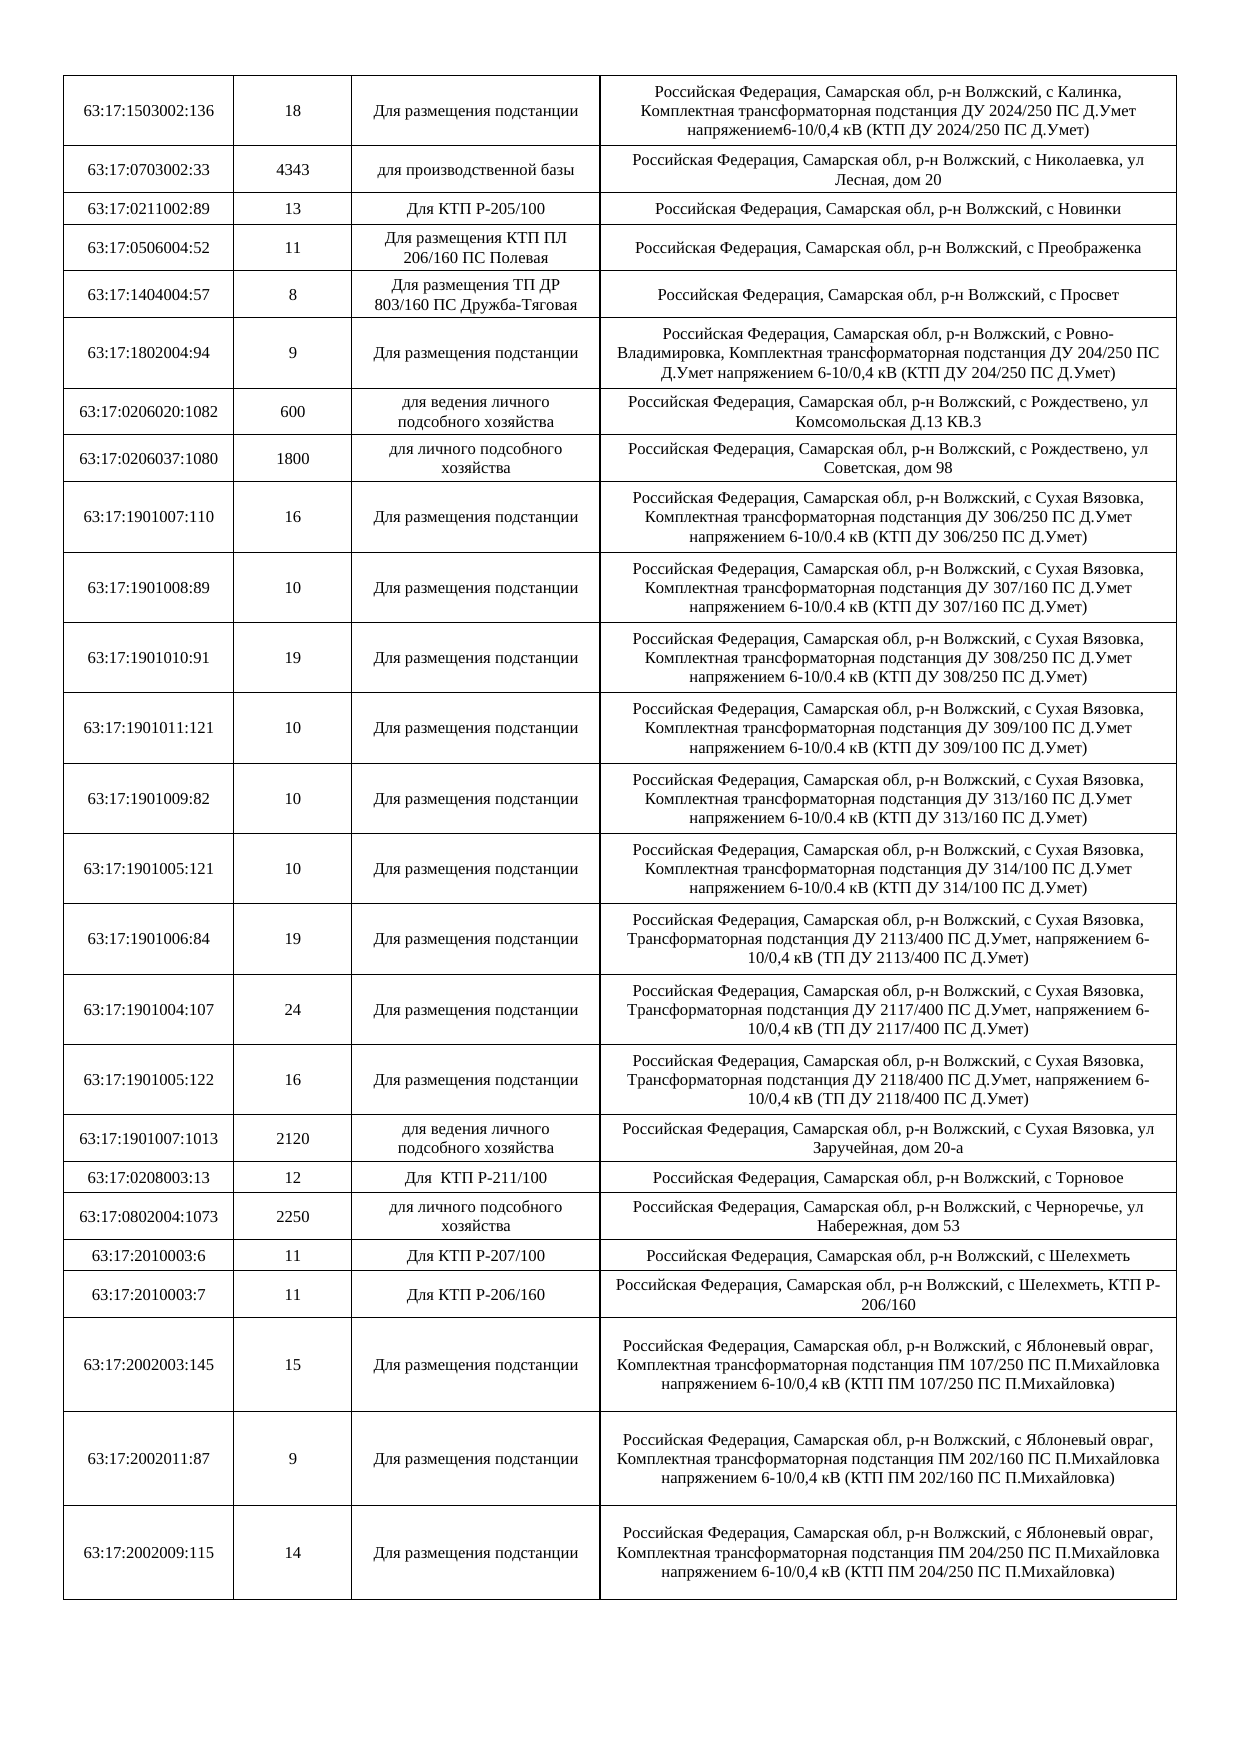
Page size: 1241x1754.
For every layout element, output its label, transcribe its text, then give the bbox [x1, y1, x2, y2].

table_cell 63:17:1901010:91 [64, 623, 233, 692]
table_cell 63:17:1503002:136 [64, 76, 233, 145]
table_cell 4343 [234, 146, 351, 192]
table_cell 11 [234, 225, 351, 270]
table_cell 10 [234, 553, 351, 622]
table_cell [352, 1506, 599, 1598]
table_cell Российская Федерация, Самарская обл, р-н Волжский, с Яблоневый овраг, Комплектная трансформаторная подстанция ПМ 202/160 ПС П.Михайловка напряжением 6-10/0,4 кВ (КТП ПМ 202/160 ПС П.Михайловка) [601, 1412, 1176, 1505]
table_cell 63:17:1901005:122 [64, 1045, 233, 1114]
table_cell Для размещения подстанции [352, 834, 599, 903]
table_cell 15 [234, 1318, 351, 1411]
table_cell 63:17:2002011:87 [64, 1412, 233, 1505]
table_cell 2120 [234, 1115, 351, 1161]
table_cell Для размещения КТП ПЛ 206/160 ПС Полевая [352, 225, 599, 270]
table_cell Для размещения ТП ДР 803/160 ПС Дружба-Тяговая [352, 271, 599, 317]
table_cell Российская Федерация, Самарская обл, р-н Волжский, с Сухая Вязовка, Трансформаторная подстанция ДУ 2113/400 ПС Д.Умет, напряжением 6-10/0,4 кВ (ТП ДУ 2113/400 ПС Д.Умет) [601, 904, 1176, 973]
table_cell 14 [234, 1506, 351, 1598]
table_cell Российская Федерация, Самарская обл, р-н Волжский, с Новинки [601, 193, 1176, 223]
table_cell Для КТП Р-211/100 [352, 1162, 599, 1192]
table_cell 63:17:0206037:1080 [64, 435, 233, 481]
table_cell Российская Федерация, Самарская обл, р-н Волжский, с Сухая Вязовка, Комплектная трансформаторная подстанция ДУ 313/160 ПС Д.Умет напряжением 6-10/0.4 кВ (КТП ДУ 313/160 ПС Д.Умет) [601, 764, 1176, 833]
table_cell Российская Федерация, Самарская обл, р-н Волжский, с Торновое [601, 1162, 1176, 1192]
table_cell Для размещения подстанции [352, 318, 599, 387]
table_cell 63:17:0506004:52 [64, 225, 233, 270]
table_cell Российская Федерация, Самарская обл, р-н Волжский, с Яблоневый овраг, Комплектная трансформаторная подстанция ПМ 204/250 ПС П.Михайловка напряжением 6-10/0,4 кВ (КТП ПМ 204/250 ПС П.Михайловка) [601, 1506, 1176, 1598]
table_cell 63:17:0703002:33 [64, 146, 233, 192]
table_cell 10 [234, 693, 351, 762]
table_cell Для размещения подстанции [352, 1045, 599, 1114]
table_cell 2250 [234, 1193, 351, 1239]
table_cell 600 [234, 389, 351, 434]
table_cell Российская Федерация, Самарская обл, р-н Волжский, с Преображенка [601, 225, 1176, 270]
table_cell 63:17:1901004:107 [64, 975, 233, 1044]
table_cell Российская Федерация, Самарская обл, р-н Волжский, с Просвет [601, 271, 1176, 317]
table_cell 63:17:2002003:145 [64, 1318, 233, 1411]
table_cell Российская Федерация, Самарская обл, р-н Волжский, с Ровно-Владимировка, Комплектная трансформаторная подстанция ДУ 204/250 ПС Д.Умет напряжением 6-10/0,4 кВ (КТП ДУ 204/250 ПС Д.Умет) [601, 318, 1176, 387]
table_cell 1800 [234, 435, 351, 481]
table_cell 63:17:2010003:6 [64, 1240, 233, 1270]
table_cell 63:17:0208003:13 [64, 1162, 233, 1192]
table_cell Для размещения подстанции [352, 482, 599, 552]
table_cell Российская Федерация, Самарская обл, р-н Волжский, с Сухая Вязовка, Комплектная трансформаторная подстанция ДУ 309/100 ПС Д.Умет напряжением 6-10/0.4 кВ (КТП ДУ 309/100 ПС Д.Умет) [601, 693, 1176, 762]
table_cell Для КТП Р-207/100 [352, 1240, 599, 1270]
table_cell Для размещения подстанции [352, 623, 599, 692]
table_cell Российская Федерация, Самарская обл, р-н Волжский, с Черноречье, ул Набережная, дом 53 [601, 1193, 1176, 1239]
table_cell Для размещения подстанции [352, 904, 599, 973]
table_cell Для КТП Р-205/100 [352, 193, 599, 223]
table_cell Для размещения подстанции [352, 1318, 599, 1411]
table_cell 63:17:1901011:121 [64, 693, 233, 762]
table_cell 63:17:1901007:1013 [64, 1115, 233, 1161]
table_cell Для размещения подстанции [352, 764, 599, 833]
table_cell 63:17:0206020:1082 [64, 389, 233, 434]
table_cell 63:17:2010003:7 [64, 1271, 233, 1317]
table_cell 19 [234, 623, 351, 692]
table_cell 16 [234, 482, 351, 552]
table_cell Российская Федерация, Самарская обл, р-н Волжский, с Сухая Вязовка, Трансформаторная подстанция ДУ 2118/400 ПС Д.Умет, напряжением 6-10/0,4 кВ (ТП ДУ 2118/400 ПС Д.Умет) [601, 1045, 1176, 1114]
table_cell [352, 76, 599, 145]
table_cell 63:17:1901007:110 [64, 482, 233, 552]
table_cell 13 [234, 193, 351, 223]
table_cell 16 [234, 1045, 351, 1114]
table_cell 18 [234, 76, 351, 145]
table_cell 63:17:0802004:1073 [64, 1193, 233, 1239]
table_cell Российская Федерация, Самарская обл, р-н Волжский, с Сухая Вязовка, Комплектная трансформаторная подстанция ДУ 314/100 ПС Д.Умет напряжением 6-10/0.4 кВ (КТП ДУ 314/100 ПС Д.Умет) [601, 834, 1176, 903]
table_cell Российская Федерация, Самарская обл, р-н Волжский, с Яблоневый овраг, Комплектная трансформаторная подстанция ПМ 107/250 ПС П.Михайловка напряжением 6-10/0,4 кВ (КТП ПМ 107/250 ПС П.Михайловка) [601, 1318, 1176, 1411]
table_cell Для КТП Р-206/160 [352, 1271, 599, 1317]
table_cell Российская Федерация, Самарская обл, р-н Волжский, с Сухая Вязовка, Комплектная трансформаторная подстанция ДУ 307/160 ПС Д.Умет напряжением 6-10/0.4 кВ (КТП ДУ 307/160 ПС Д.Умет) [601, 553, 1176, 622]
table_cell Российская Федерация, Самарская обл, р-н Волжский, с Николаевка, ул Лесная, дом 20 [601, 146, 1176, 192]
table_cell Российская Федерация, Самарская обл, р-н Волжский, с Рождествено, ул Советская, дом 98 [601, 435, 1176, 481]
table_cell Для размещения подстанции [352, 693, 599, 762]
table_cell для ведения личного подсобного хозяйства [352, 1115, 599, 1161]
table_cell 63:17:1901006:84 [64, 904, 233, 973]
table_cell 24 [234, 975, 351, 1044]
table_cell 63:17:0211002:89 [64, 193, 233, 223]
table_cell 19 [234, 904, 351, 973]
table_cell 10 [234, 764, 351, 833]
table_cell для ведения личного подсобного хозяйства [352, 389, 599, 434]
table_cell для личного подсобного хозяйства [352, 435, 599, 481]
table_cell Российская Федерация, Самарская обл, р-н Волжский, с Шелехметь [601, 1240, 1176, 1270]
table_cell 9 [234, 1412, 351, 1505]
table_cell Российская Федерация, Самарская обл, р-н Волжский, с Рождествено, ул Комсомольская Д.13 КВ.3 [601, 389, 1176, 434]
table_cell для производственной базы [352, 146, 599, 192]
table_cell Для размещения подстанции [352, 1412, 599, 1505]
table_cell Российская Федерация, Самарская обл, р-н Волжский, с Шелехметь, КТП Р-206/160 [601, 1271, 1176, 1317]
table_cell для личного подсобного хозяйства [352, 1193, 599, 1239]
table_cell 12 [234, 1162, 351, 1192]
table_cell Для размещения подстанции [352, 975, 599, 1044]
table_cell Российская Федерация, Самарская обл, р-н Волжский, с Сухая Вязовка, Комплектная трансформаторная подстанция ДУ 306/250 ПС Д.Умет напряжением 6-10/0.4 кВ (КТП ДУ 306/250 ПС Д.Умет) [601, 482, 1176, 552]
table_cell 9 [234, 318, 351, 387]
table_cell 11 [234, 1240, 351, 1270]
table_cell Для размещения подстанции [352, 553, 599, 622]
table_cell Российская Федерация, Самарская обл, р-н Волжский, с Сухая Вязовка, Комплектная трансформаторная подстанция ДУ 308/250 ПС Д.Умет напряжением 6-10/0.4 кВ (КТП ДУ 308/250 ПС Д.Умет) [601, 623, 1176, 692]
table_cell 63:17:1802004:94 [64, 318, 233, 387]
table_cell Российская Федерация, Самарская обл, р-н Волжский, с Сухая Вязовка, Трансформаторная подстанция ДУ 2117/400 ПС Д.Умет, напряжением 6-10/0,4 кВ (ТП ДУ 2117/400 ПС Д.Умет) [601, 975, 1176, 1044]
table_cell 10 [234, 834, 351, 903]
table_cell 8 [234, 271, 351, 317]
table_cell 63:17:2002009:115 [64, 1506, 233, 1598]
table_cell 63:17:1901009:82 [64, 764, 233, 833]
table_cell 11 [234, 1271, 351, 1317]
table_cell Российская Федерация, Самарская обл, р-н Волжский, с Калинка, Комплектная трансформаторная подстанция ДУ 2024/250 ПС Д.Умет напряжением6-10/0,4 кВ (КТП ДУ 2024/250 ПС Д.Умет) [601, 76, 1176, 145]
table_cell 63:17:1404004:57 [64, 271, 233, 317]
table_cell 63:17:1901005:121 [64, 834, 233, 903]
table_cell 63:17:1901008:89 [64, 553, 233, 622]
table_cell Российская Федерация, Самарская обл, р-н Волжский, с Сухая Вязовка, ул Заручейная, дом 20-а [601, 1115, 1176, 1161]
